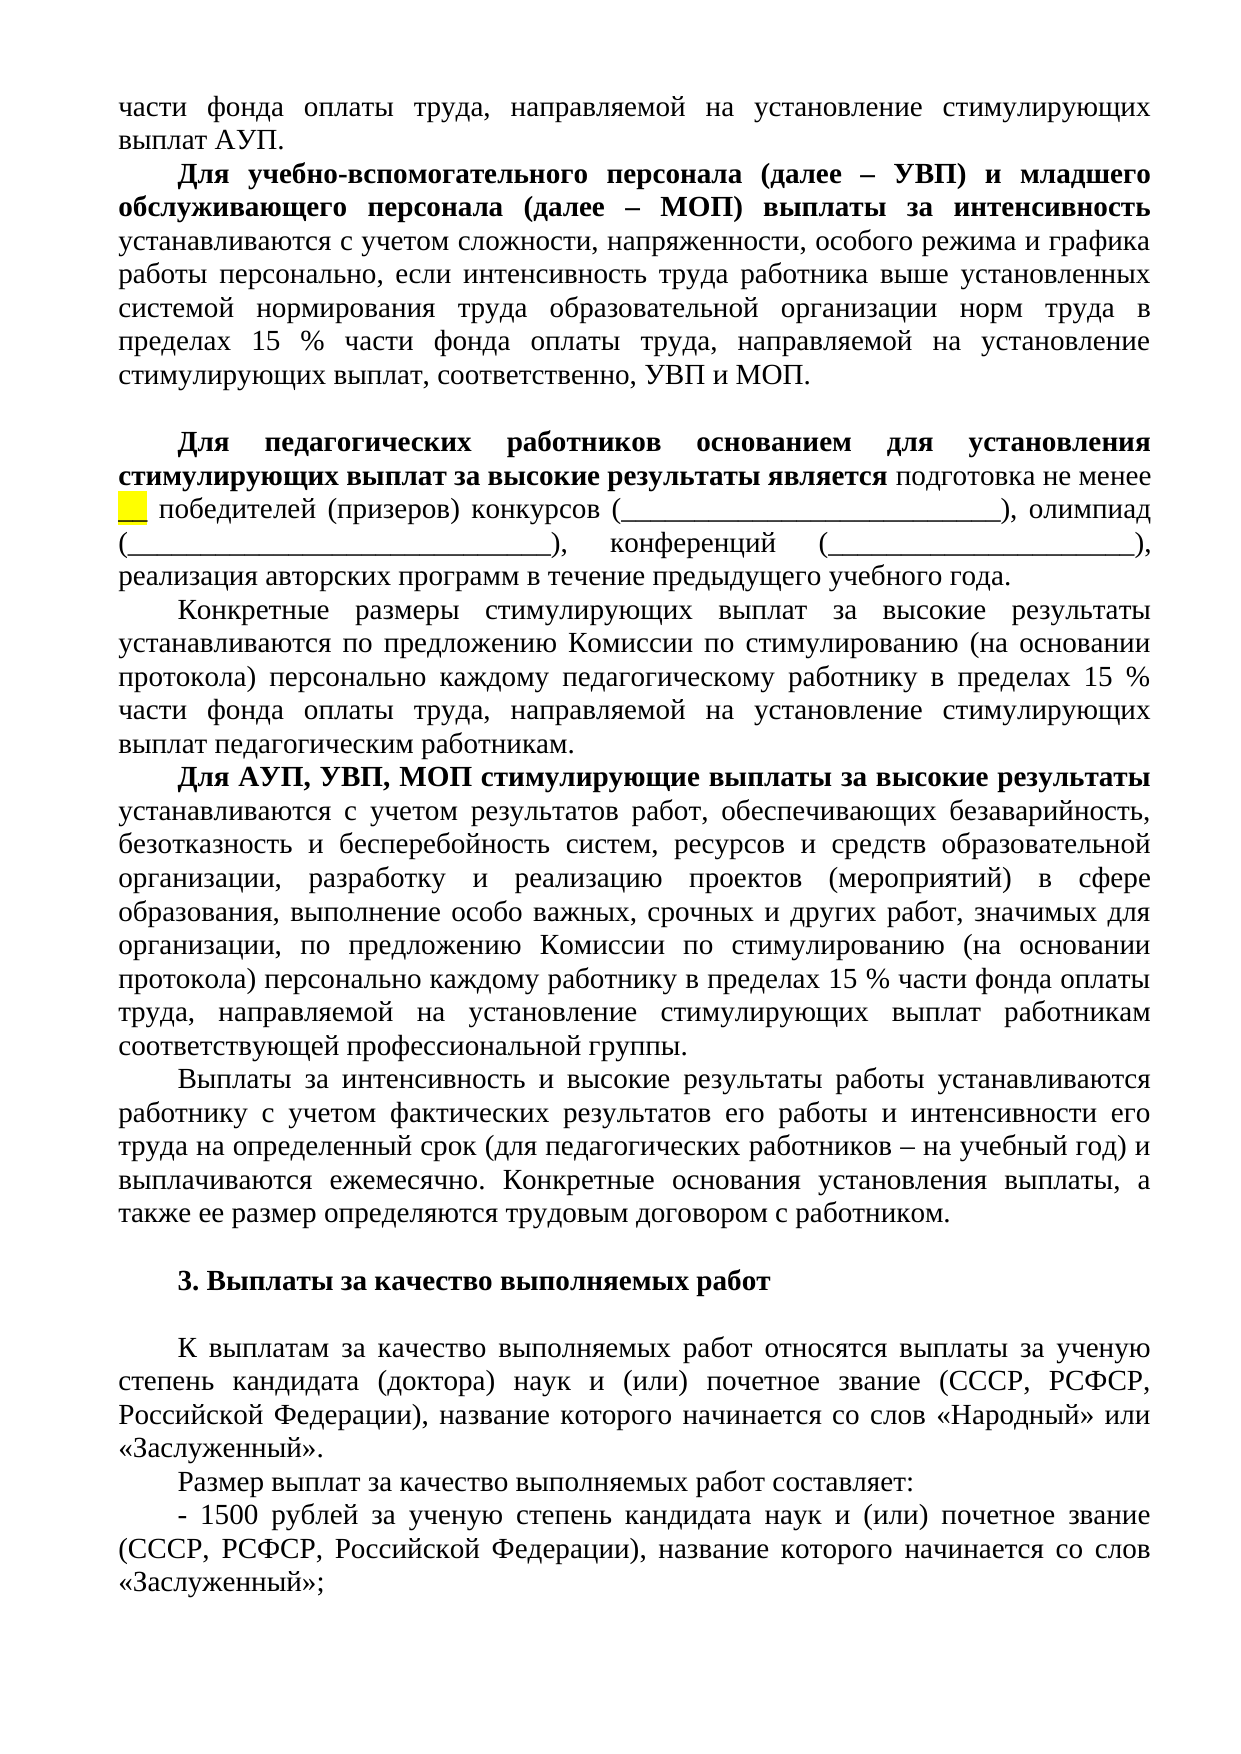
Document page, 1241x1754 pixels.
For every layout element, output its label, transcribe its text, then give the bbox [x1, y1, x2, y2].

text 3. Выплаты за качество выполняемых работ [118, 1263, 1152, 1296]
text Выплаты за интенсивность и высокие результаты работы устанавливаются работнику с учетом фактических результатов его работы и интенсивности его труда на определенный срок (для педагогических работников – на учебный год) и выплачиваются ежемесячно. Конкретные основания установления выплаты, а также ее размер определяются трудовым договором с работником. [118, 1061, 1152, 1229]
text Для педагогических работников основанием для установления стимулирующих выплат за высокие результаты является подготовка не менее __ победителей (призеров) конкурсов (__________________________), олимпиад (_____________________________), конференций (_____________________), реализация авторских программ в течение предыдущего учебного года. [118, 424, 1152, 592]
text - 1500 рублей за ученую степень кандидата наук и (или) почетное звание (СССР, РСФСР, Российской Федерации), название которого начинается со слов «Заслуженный»; [118, 1497, 1152, 1598]
text Конкретные размеры стимулирующих выплат за высокие результаты устанавливаются по предложению Комиссии по стимулированию (на основании протокола) персонально каждому педагогическому работнику в пределах 15 % части фонда оплаты труда, направляемой на установление стимулирующих выплат педагогическим работникам. [118, 592, 1152, 759]
text Размер выплат за качество выполняемых работ составляет: [118, 1464, 1152, 1497]
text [118, 89, 1152, 156]
text К выплатам за качество выполняемых работ относятся выплаты за ученую степень кандидата (доктора) наук и (или) почетное звание (СССР, РСФСР, Российской Федерации), название которого начинается со слов «Народный» или «Заслуженный». [118, 1330, 1152, 1464]
text Для учебно-вспомогательного персонала (далее – УВП) и младшего обслуживающего персонала (далее – МОП) выплаты за интенсивность устанавливаются с учетом сложности, напряженности, особого режима и графика работы персонально, если интенсивность труда работника выше установленных системой нормирования труда образовательной организации норм труда в пределах 15 % части фонда оплаты труда, направляемой на установление стимулирующих выплат, соответственно, УВП и МОП. [118, 156, 1152, 391]
text Для АУП, УВП, МОП стимулирующие выплаты за высокие результаты устанавливаются с учетом результатов работ, обеспечивающих безаварийность, безотказность и бесперебойность систем, ресурсов и средств образовательной организации, разработку и реализацию проектов (мероприятий) в сфере образования, выполнение особо важных, срочных и других работ, значимых для организации, по предложению Комиссии по стимулированию (на основании протокола) персонально каждому работнику в пределах 15 % части фонда оплаты труда, направляемой на установление стимулирующих выплат работникам соответствующей профессиональной группы. [118, 759, 1152, 1061]
